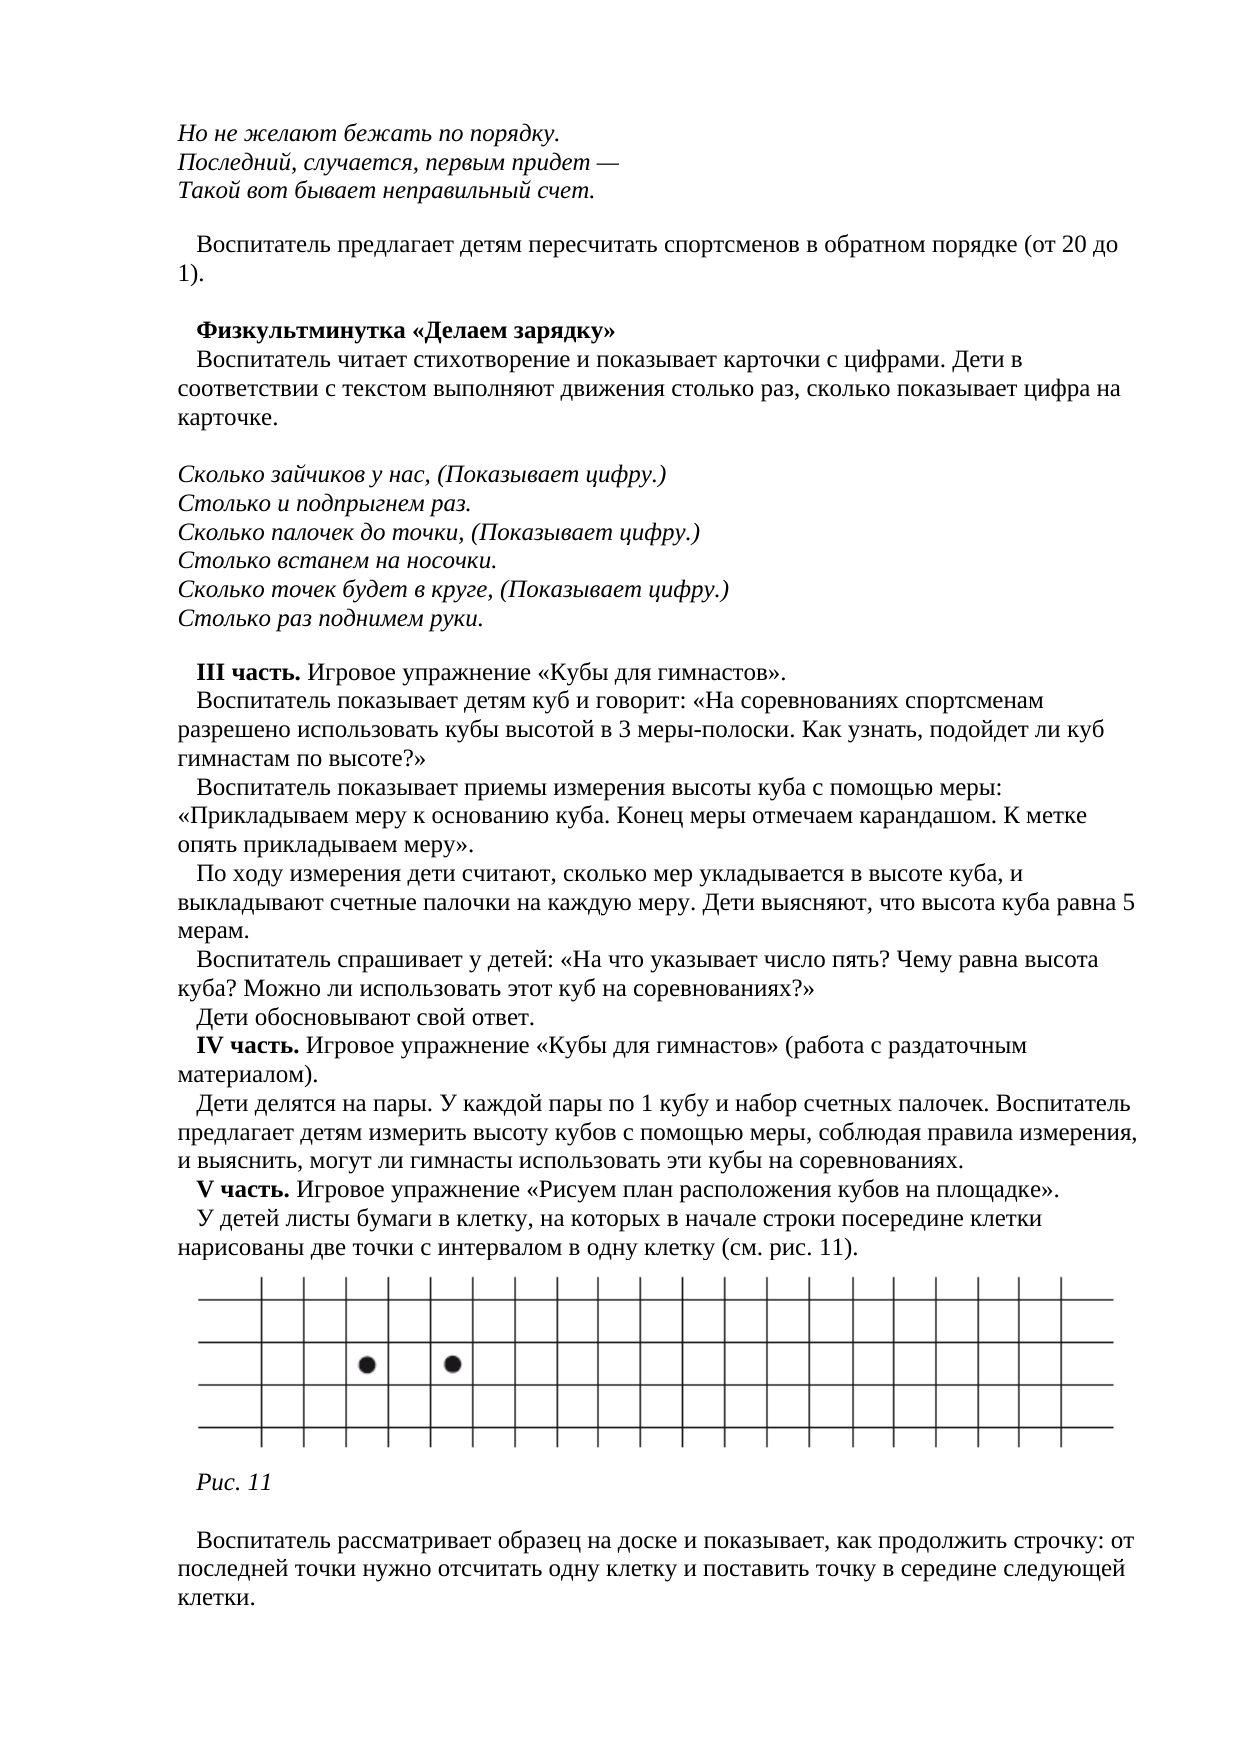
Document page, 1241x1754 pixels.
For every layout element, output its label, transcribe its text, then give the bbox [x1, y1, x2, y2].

text Воспитатель рассматривает образец на доске и показывает, как продолжить строчку: от последней точки нужно отсчитать одну клетку и поставить точку в середине следующей клетки. [177, 1525, 1152, 1611]
text Воспитатель спрашивает у детей: «На что указывает число пять? Чему равна высота куба? Можно ли использовать этот куб на соревнованиях?» [177, 944, 1152, 1002]
text Физкультминутка «Делаем зарядку» [177, 316, 1152, 344]
text По ходу измерения дети считают, сколько мер укладывается в высоте куба, и выкладывают счетные палочки на каждую меру. Дети выясняют, что высота куба равна 5 мерам. [177, 858, 1152, 944]
text III часть. Игровое упражнение «Кубы для гимнастов». [177, 657, 1152, 686]
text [177, 118, 1152, 204]
text Рис. 11 [177, 1467, 1152, 1496]
text Воспитатель читает стихотворение и показывает карточки с цифрами. Дети в соответствии с текстом выполняют движения столько раз, сколько показывает цифра на карточке. [177, 344, 1152, 431]
text Сколько зайчиков у нас, (Показывает цифру.) Столько и подпрыгнем раз. Сколько палочек до точки, (Показывает цифру.) Столько встанем на носочки. Сколько точек будет в круге, (Показывает цифру.) Столько раз поднимем руки. [177, 431, 1152, 632]
text IV часть. Игровое упражнение «Кубы для гимнастов» (работа с раздаточным материалом). [177, 1031, 1152, 1088]
text Воспитатель предлагает детям пересчитать спортсменов в обратном порядке (от 20 до 1). [177, 229, 1152, 287]
text Дети делятся на пары. У каждой пары по 1 кубу и набор счетных палочек. Воспитатель предлагает детям измерить высоту кубов с помощью меры, соблюдая правила измерения, и выяснить, могут ли гимнасты использовать эти кубы на соревнованиях. [177, 1088, 1152, 1174]
text Дети обосновывают свой ответ. [177, 1002, 1152, 1031]
text У детей листы бумаги в клетку, на которых в начале строки посередине клетки нарисованы две точки с интервалом в одну клетку (см. рис. 11). [177, 1203, 1152, 1261]
text V часть. Игровое упражнение «Рисуем план расположения кубов на площадке». [177, 1174, 1152, 1203]
picture [186, 1260, 1142, 1468]
text Воспитатель показывает детям куб и говорит: «На соревнованиях спортсменам разрешено использовать кубы высотой в 3 меры-полоски. Как узнать, подойдет ли куб гимнастам по высоте?» [177, 686, 1152, 772]
text Воспитатель показывает приемы измерения высоты куба с помощью меры: «Прикладываем меру к основанию куба. Конец меры отмечаем карандашом. К метке опять прикладываем меру». [177, 772, 1152, 858]
